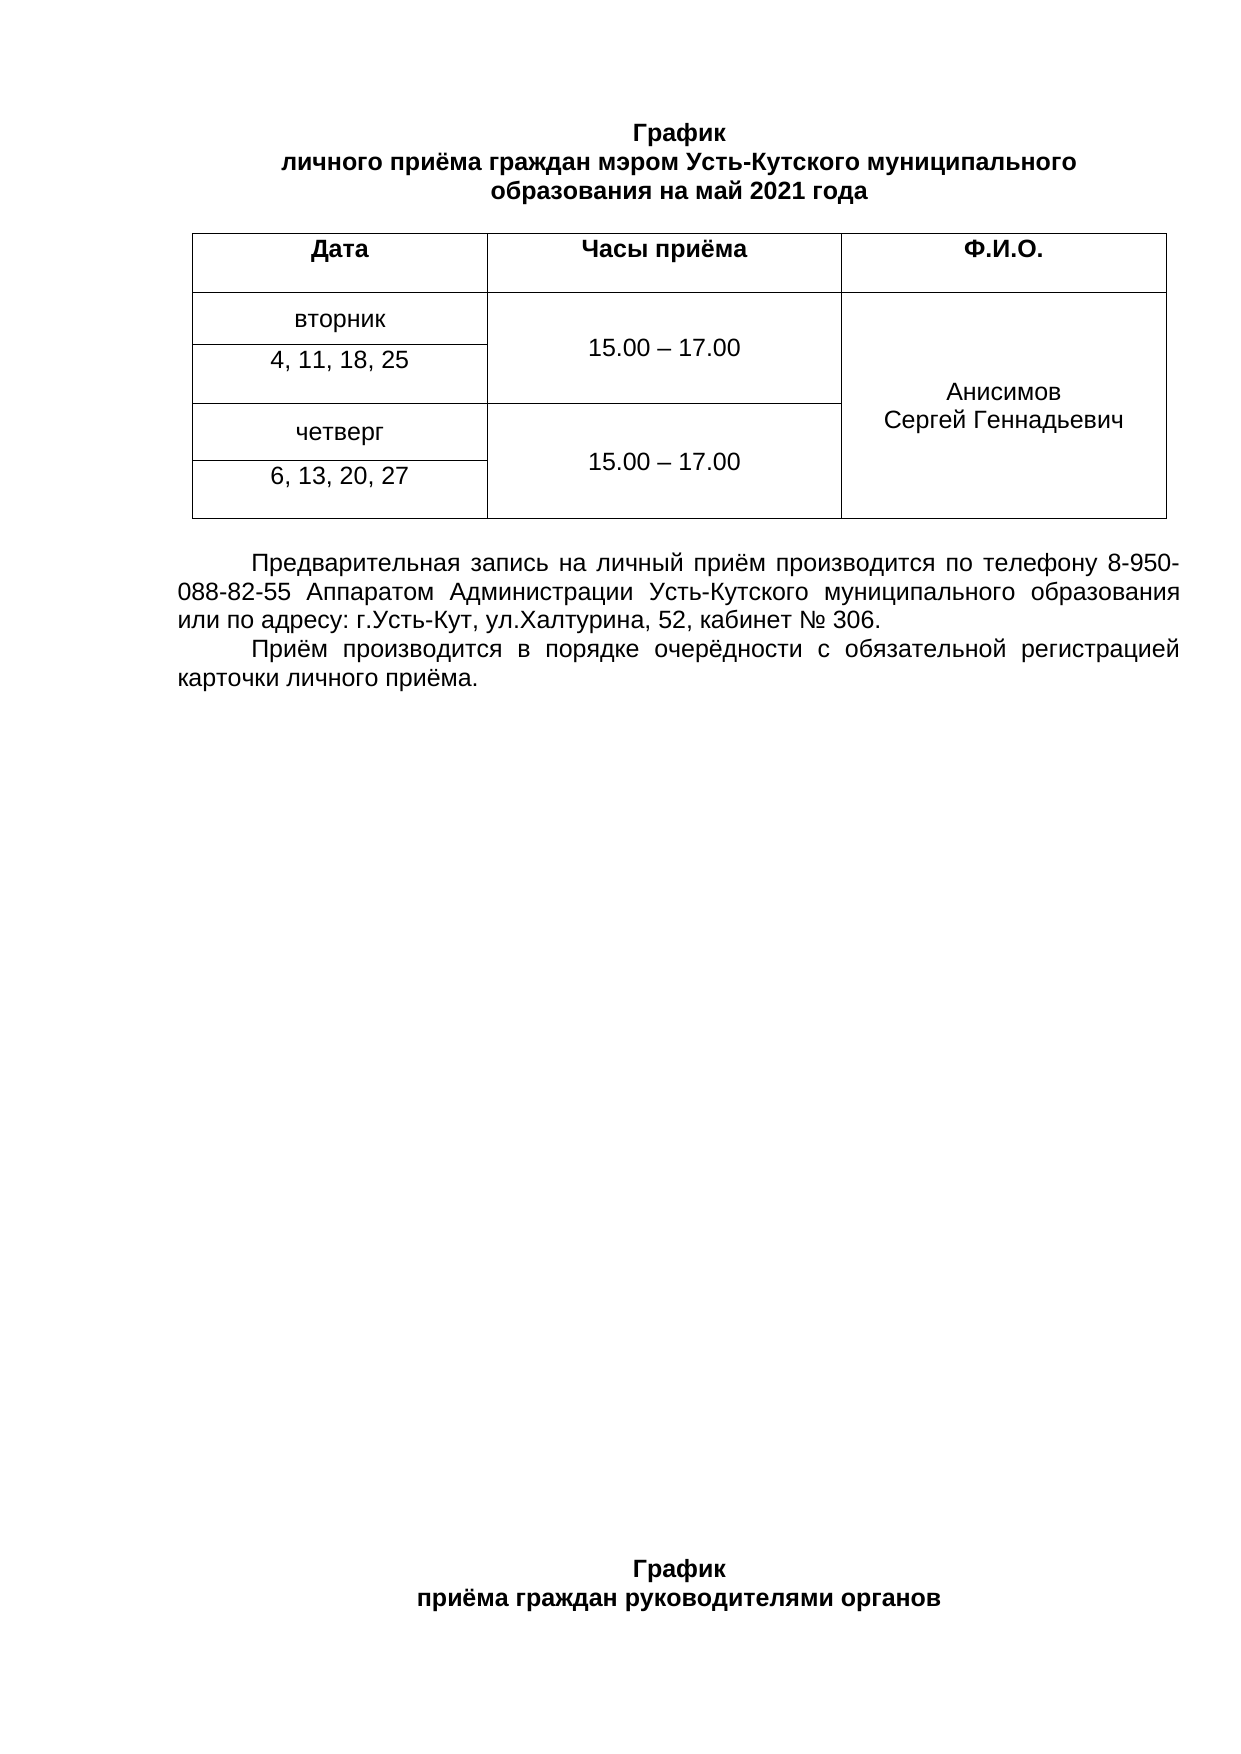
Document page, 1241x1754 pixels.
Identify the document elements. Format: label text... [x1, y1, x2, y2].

text Предварительная запись на личный приём производится по телефону 8-950-088-82-55 Аппаратом Администрации Усть-Кутского муниципального образования или по адресу: г.Усть-Кут, ул.Халтурина, 52, кабинет № 306. [177, 548, 1181, 634]
table_header Ф.И.О. [842, 234, 1166, 292]
table_cell 15.00 – 17.00 [488, 404, 841, 518]
table_cell 15.00 – 17.00 [488, 293, 841, 403]
table_cell вторник [193, 293, 487, 344]
text личного приёма граждан мэром Усть-Кутского муниципального [177, 147, 1181, 176]
table_header Дата [193, 234, 487, 292]
table_header Часы приёма [488, 234, 841, 292]
text График [177, 1554, 1181, 1583]
table_cell четверг [193, 404, 487, 459]
text образования на май 2021 года [177, 176, 1181, 204]
text График [177, 118, 1181, 147]
table_cell Анисимов Сергей Геннадьевич [842, 293, 1166, 518]
text Приём производится в порядке очерёдности с обязательной регистрацией карточки личного приёма. [177, 634, 1181, 692]
table_cell 6, 13, 20, 27 [193, 461, 487, 518]
table_cell 4, 11, 18, 25 [193, 345, 487, 403]
text приёма граждан руководителями органов [177, 1583, 1181, 1612]
